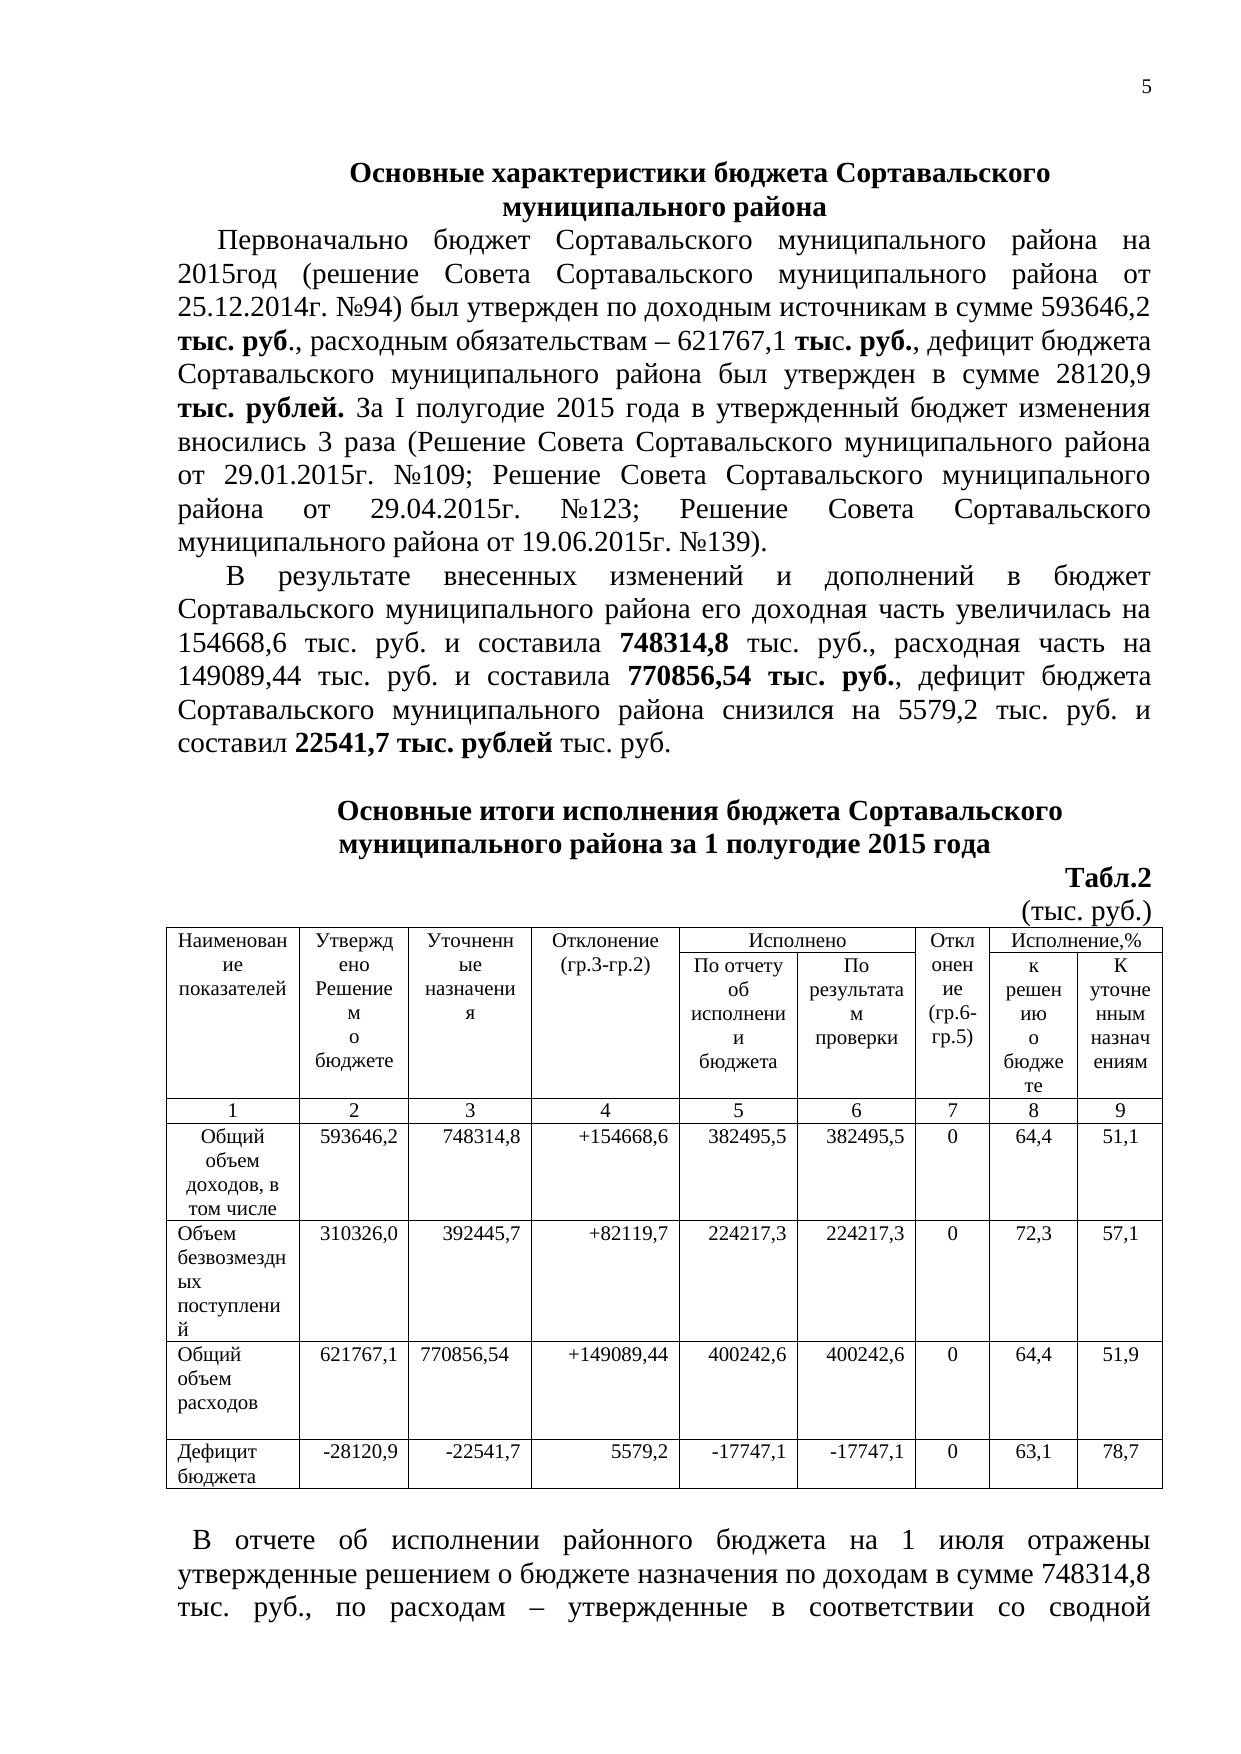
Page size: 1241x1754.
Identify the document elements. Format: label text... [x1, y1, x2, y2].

table_cell 382495,5 [680, 1124, 797, 1220]
table_cell +154668,6 [532, 1124, 679, 1220]
table_header Исполнение,% [990, 928, 1162, 952]
table_cell Дефицит бюджета [167, 1440, 299, 1488]
table_cell 57,1 [1078, 1221, 1162, 1341]
text В результате внесенных изменений и дополнений в бюджет Сортавальского муниципального района его доходная часть увеличилась на 154668,6 тыс. руб. и составила 748314,8 тыс. руб., расходная часть на 149089,44 тыс. руб. и составила 770856,54 тыс. руб., дефицит бюджета Сортавальского муниципального района снизился на 5579,2 тыс. руб. и составил 22541,7 тыс. рублей тыс. руб. [177, 558, 1152, 759]
text Основные итоги исполнения бюджета Сортавальского муниципального района за 1 полугодие 2015 года [177, 793, 1152, 860]
table_cell 0 [916, 1342, 989, 1438]
table_header Наименование показателей [167, 928, 299, 1097]
table_cell 400242,6 [798, 1342, 915, 1438]
table_cell Объем безвозмездных поступлений [167, 1221, 299, 1341]
table_cell -22541,7 [409, 1440, 531, 1488]
table_cell 64,4 [990, 1342, 1077, 1438]
table_cell 0 [916, 1124, 989, 1220]
table_cell 224217,3 [680, 1221, 797, 1341]
table_cell -28120,9 [300, 1440, 408, 1488]
table_cell 5579,2 [532, 1440, 679, 1488]
table_header Утверждено Решением о бюджете [300, 928, 408, 1097]
table_cell 382495,5 [798, 1124, 915, 1220]
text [177, 1522, 1152, 1623]
table_cell -17747,1 [680, 1440, 797, 1488]
table_cell 400242,6 [680, 1342, 797, 1438]
table_cell 72,3 [990, 1221, 1077, 1341]
table_cell 0 [916, 1221, 989, 1341]
table_cell 64,4 [990, 1124, 1077, 1220]
table_cell 593646,2 [300, 1124, 408, 1220]
table_cell 7 [916, 1099, 989, 1122]
table_cell 392445,7 [409, 1221, 531, 1341]
table_cell 51,1 [1078, 1124, 1162, 1220]
table_cell 310326,0 [300, 1221, 408, 1341]
table_cell 51,9 [1078, 1342, 1162, 1438]
table_cell Общий объем доходов, в том числе [167, 1124, 299, 1220]
table_cell 8 [990, 1099, 1077, 1122]
table_header Исполнено [680, 928, 915, 952]
table_cell По отчету об исполнении бюджета [680, 953, 797, 1097]
table_cell 63,1 [990, 1440, 1077, 1488]
text Первоначально бюджет Сортавальского муниципального района на 2015год (решение Совета Сортавальского муниципального района от 25.12.2014г. №94) был утвержден по доходным источникам в сумме 593646,2 тыс. руб., расходным обязательствам – 621767,1 тыс. руб., дефицит бюджета Сортавальского муниципального района был утвержден в сумме 28120,9 тыс. рублей. За I полугодие 2015 года в утвержденный бюджет изменения вносились 3 раза (Решение Совета Сортавальского муниципального района от 29.01.2015г. №109; Решение Совета Сортавальского муниципального района от 29.04.2015г. №123; Решение Совета Сортавальского муниципального района от 19.06.2015г. №139). [177, 222, 1152, 558]
table_cell 4 [532, 1099, 679, 1122]
table_header Отклонение (гр.3-гр.2) [532, 928, 679, 1097]
text Основные характеристики бюджета Сортавальского муниципального района [177, 155, 1152, 222]
table_cell -17747,1 [798, 1440, 915, 1488]
table_cell 224217,3 [798, 1221, 915, 1341]
table_cell 770856,54 [409, 1342, 531, 1438]
table_cell 0 [916, 1440, 989, 1488]
text Табл.2 [177, 860, 1152, 893]
table_cell 78,7 [1078, 1440, 1162, 1488]
table_cell 6 [798, 1099, 915, 1122]
table_cell По результатам проверки [798, 953, 915, 1097]
table_cell 621767,1 [300, 1342, 408, 1438]
table_header Отклонение (гр.6-гр.5) [916, 928, 989, 1097]
table_cell +149089,44 [532, 1342, 679, 1438]
text (тыс. руб.) [177, 893, 1152, 927]
table_cell Общий объем расходов [167, 1342, 299, 1438]
table_cell 9 [1078, 1099, 1162, 1122]
table_cell 1 [167, 1099, 299, 1122]
table_cell к решению о бюджете [990, 953, 1077, 1097]
table_cell 748314,8 [409, 1124, 531, 1220]
table_cell +82119,7 [532, 1221, 679, 1341]
table_cell 5 [680, 1099, 797, 1122]
table_cell К уточненным назначениям [1078, 953, 1162, 1097]
table_cell 2 [300, 1099, 408, 1122]
table_cell 3 [409, 1099, 531, 1122]
table_header Уточненные назначения [409, 928, 531, 1097]
